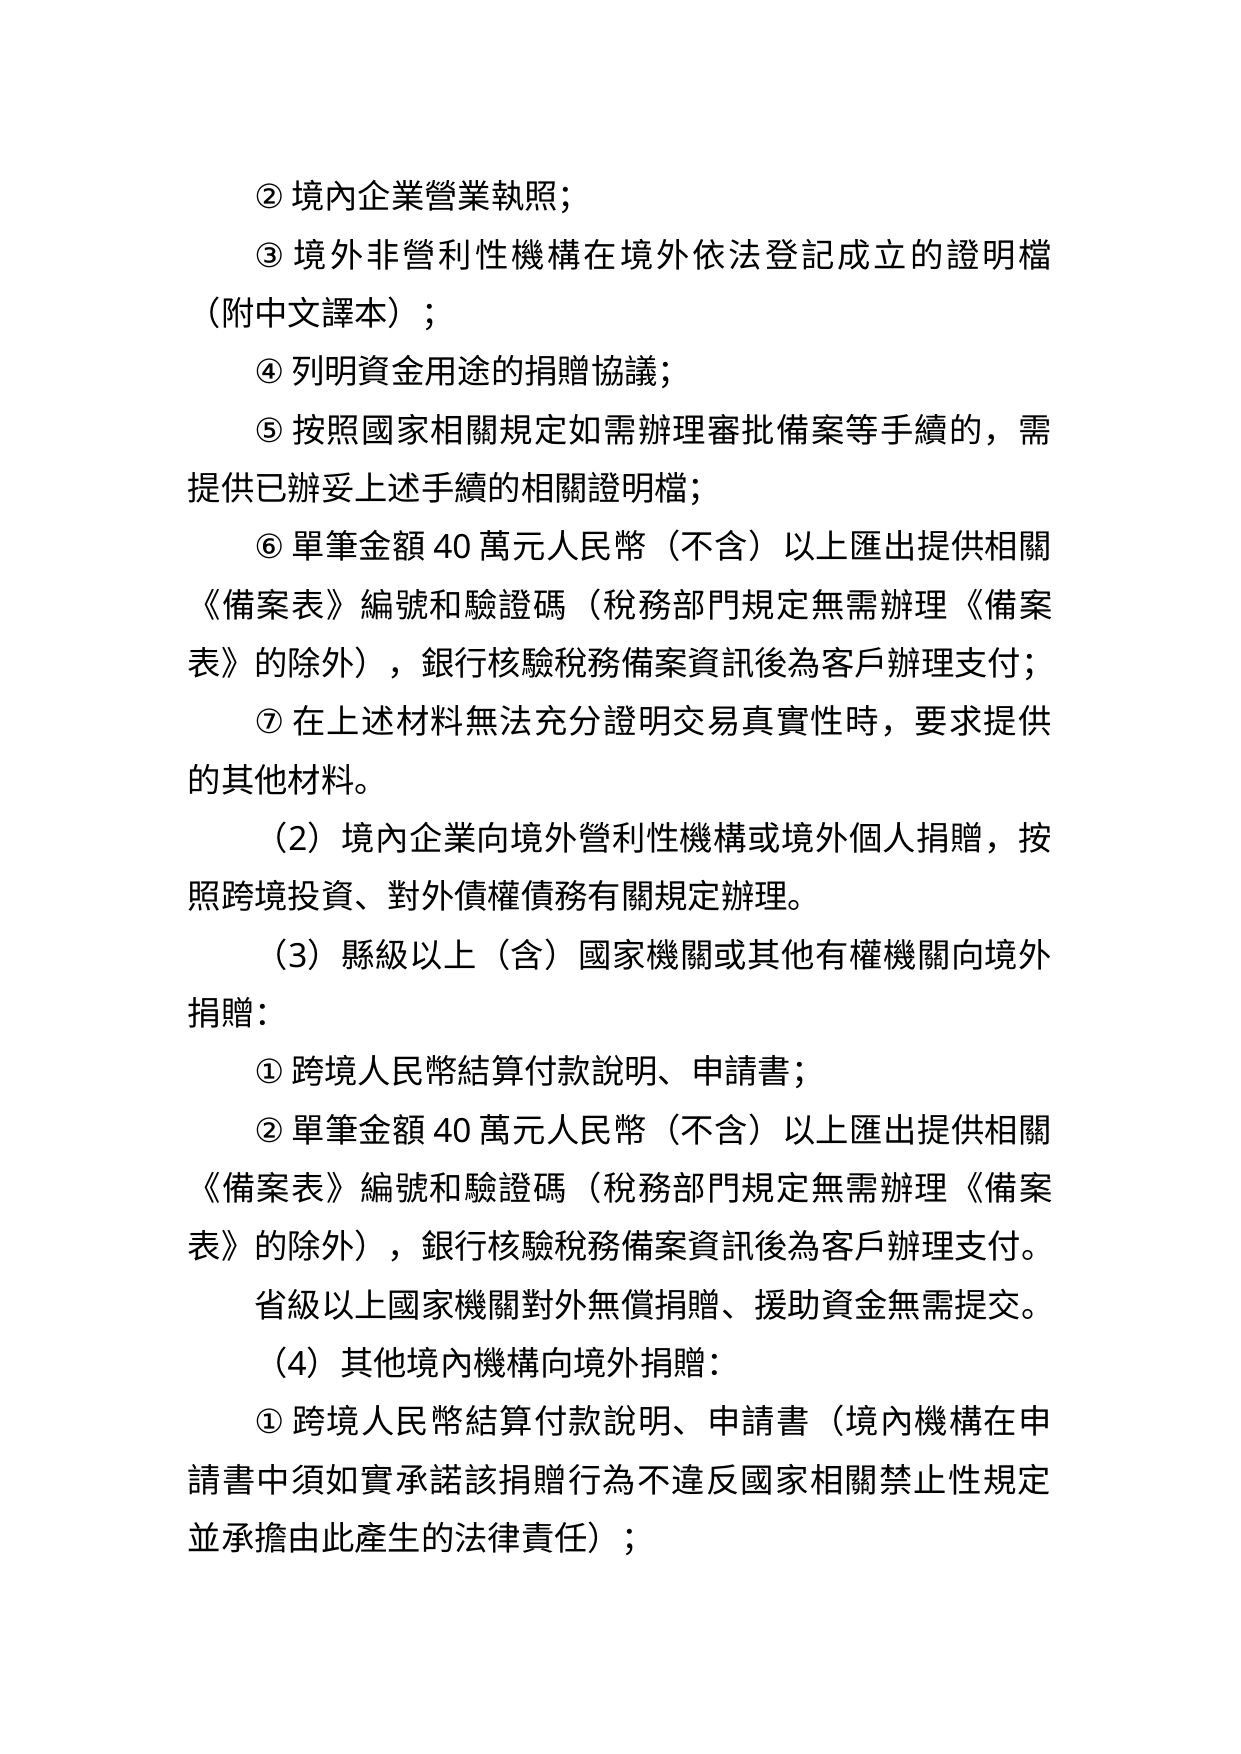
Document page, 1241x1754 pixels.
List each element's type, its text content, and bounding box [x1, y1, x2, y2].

text ①跨境人民幣結算付款說明、申請書； [187, 1037, 1053, 1095]
text （2）境內企業向境外營利性機構或境外個人捐贈，按照跨境投資、對外債權債務有關規定辦理。 [187, 804, 1053, 920]
text ⑦在上述材料無法充分證明交易真實性時，要求提供的其他材料。 [187, 687, 1053, 804]
text 省級以上國家機關對外無償捐贈、援助資金無需提交。 [187, 1270, 1053, 1329]
text （3）縣級以上（含）國家機關或其他有權機關向境外捐贈： [187, 920, 1053, 1037]
text ⑤按照國家相關規定如需辦理審批備案等手續的，需提供已辦妥上述手續的相關證明檔； [187, 395, 1053, 512]
text ②單筆金額40萬元人民幣（不含）以上匯出提供相關《備案表》編號和驗證碼（稅務部門規定無需辦理《備案表》的除外），銀行核驗稅務備案資訊後為客戶辦理支付。 [187, 1095, 1053, 1270]
text ⑥單筆金額40萬元人民幣（不含）以上匯出提供相關《備案表》編號和驗證碼（稅務部門規定無需辦理《備案表》的除外），銀行核驗稅務備案資訊後為客戶辦理支付； [187, 512, 1053, 687]
text ②境內企業營業執照； [187, 162, 1053, 220]
text （4）其他境內機構向境外捐贈： [187, 1329, 1053, 1387]
text ③境外非營利性機構在境外依法登記成立的證明檔（附中文譯本）； [187, 220, 1053, 337]
text ④列明資金用途的捐贈協議； [187, 337, 1053, 395]
text ①跨境人民幣結算付款說明、申請書（境內機構在申請書中須如實承諾該捐贈行為不違反國家相關禁止性規定，並承擔由此產生的法律責任）； [187, 1387, 1053, 1562]
